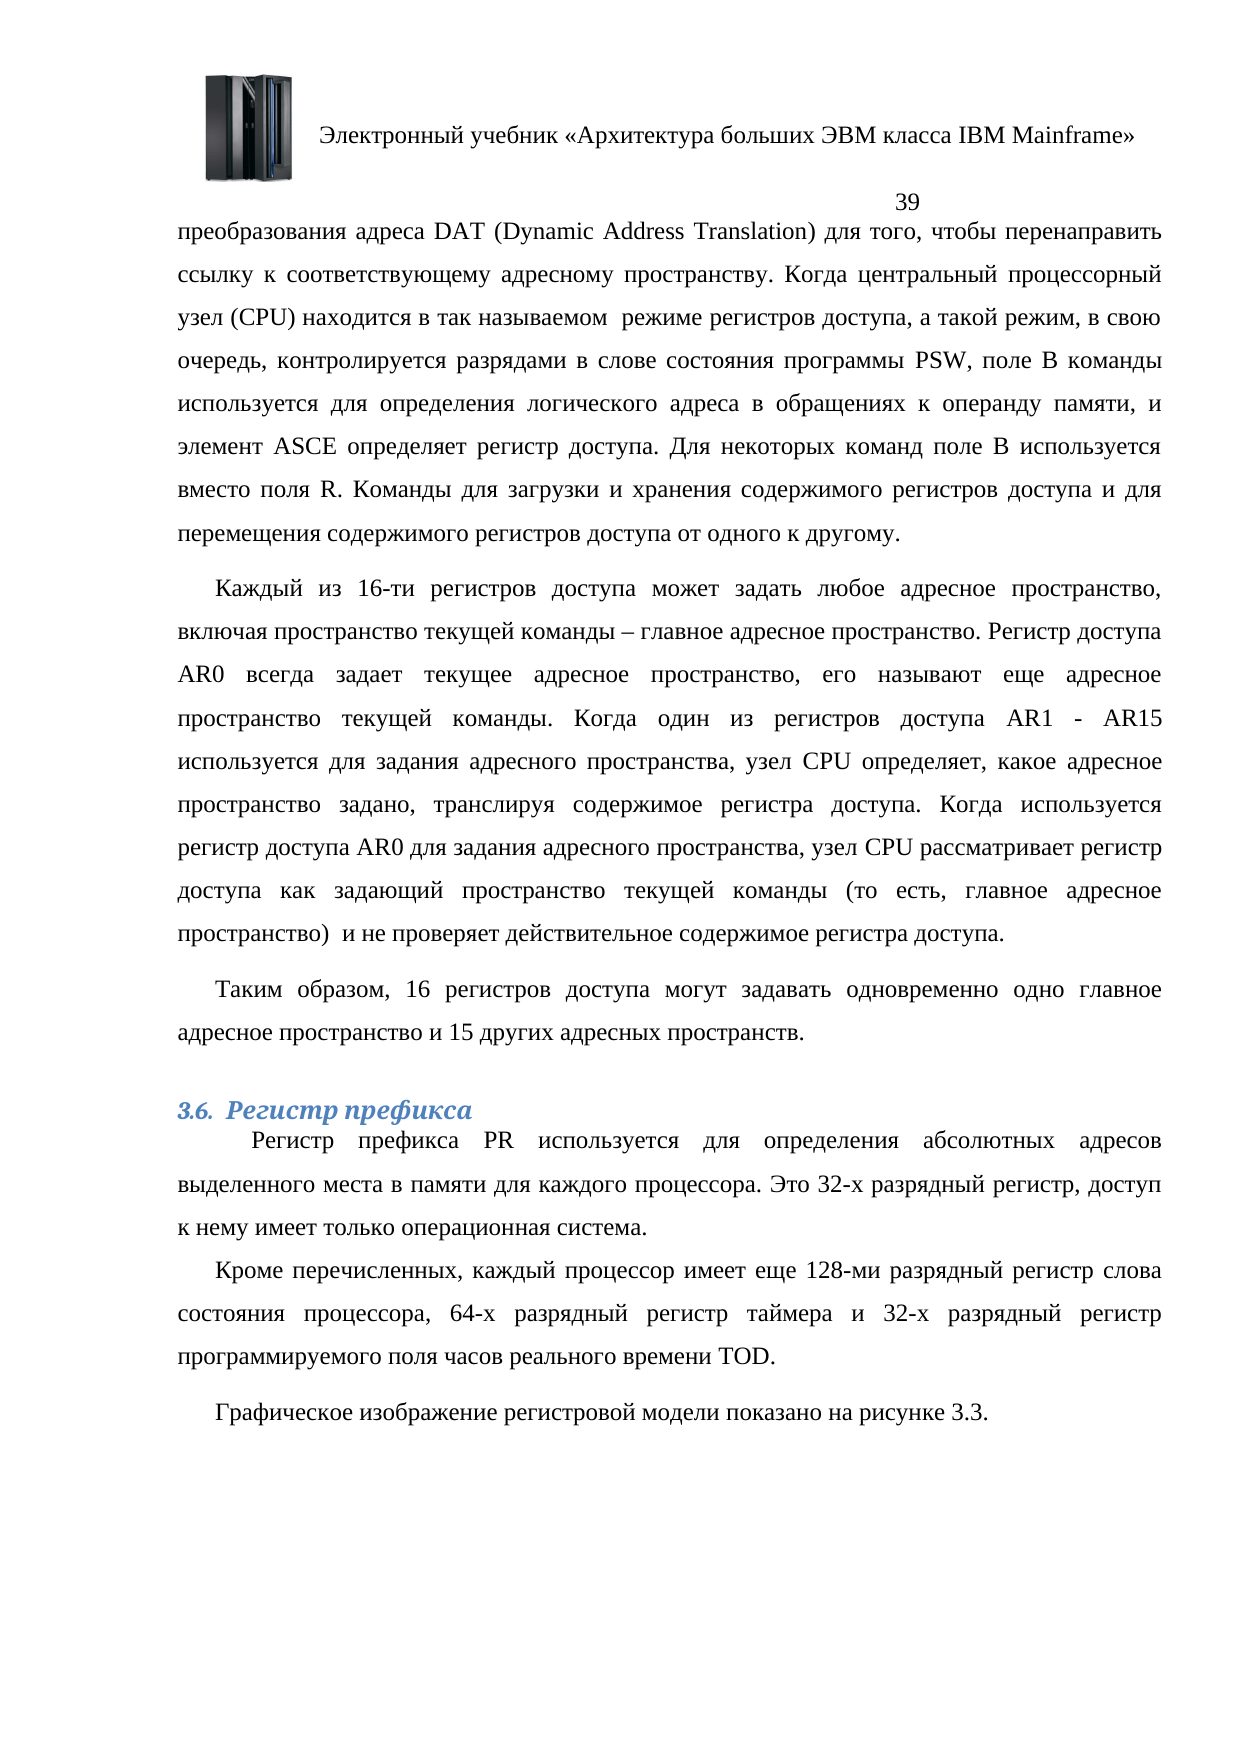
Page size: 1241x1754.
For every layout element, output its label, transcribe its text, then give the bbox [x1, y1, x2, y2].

subtitle Регистр префикса [177, 1097, 1162, 1126]
picture [204, 73, 294, 182]
text Графическое изображение регистровой модели показано на рисунке 3.3. [177, 1397, 1162, 1426]
text Кроме перечисленных, каждый процессор имеет еще 128-ми разрядный регистр слова состояния процессора, 64-х разрядный регистр таймера и 32-х разрядный регистр программируемого поля часов реального времени TOD. [177, 1255, 1162, 1370]
text Регистр префикса PR используется для определения абсолютных адресов выделенного места в памяти для каждого процессора. Это 32-х разрядный регистр, доступ к нему имеет только операционная система. [177, 1126, 1162, 1241]
text Каждый из 16-ти регистров доступа может задать любое адресное пространство, включая пространство текущей команды – главное адресное пространство. Регистр доступа AR0 всегда задает текущее адресное пространство, его называют еще адресное пространство текущей команды. Когда один из регистров доступа AR1 - AR15 используется для задания адресного пространства, узел CPU определяет, какое адресное пространство задано, транслируя содержимое регистра доступа. Когда используется регистр доступа AR0 для задания адресного пространства, узел CPU рассматривает регистр доступа как задающий пространство текущей команды (то есть, главное адресное пространство) и не проверяет действительное содержимое регистра доступа. [177, 573, 1162, 947]
text Таким образом, 16 регистров доступа могут задавать одновременно одно главное адресное пространство и 15 других адресных пространств. [177, 974, 1162, 1046]
